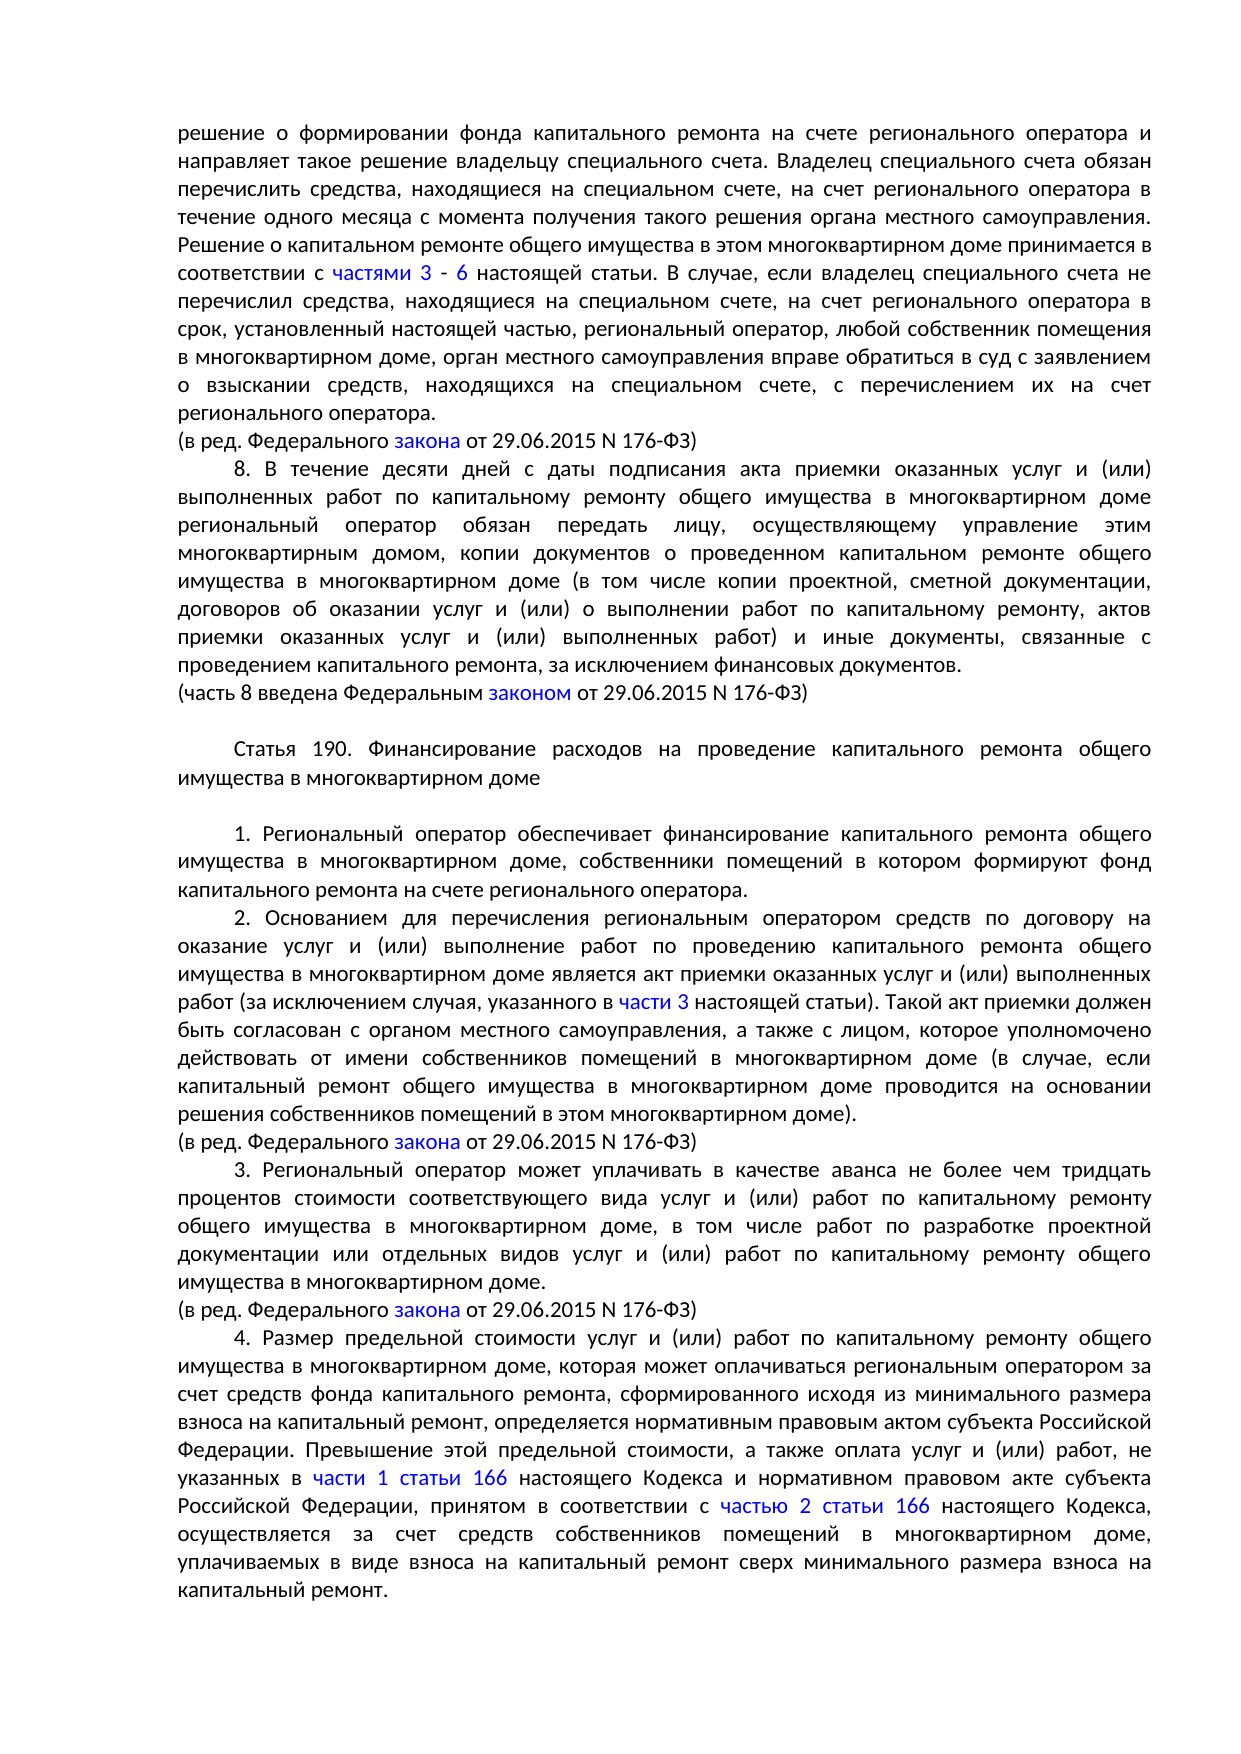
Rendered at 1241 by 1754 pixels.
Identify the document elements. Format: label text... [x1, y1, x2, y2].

text 1. Региональный оператор обеспечивает финансирование капитального ремонта общего имущества в многоквартирном доме, собственники помещений в котором формируют фонд капитального ремонта на счете регионального оператора. [177, 819, 1152, 903]
text (в ред. Федерального закона от 29.06.2015 N 176-ФЗ) [177, 1127, 1152, 1155]
text 3. Региональный оператор может уплачивать в качестве аванса не более чем тридцать процентов стоимости соответствующего вида услуг и (или) работ по капитальному ремонту общего имущества в многоквартирном доме, в том числе работ по разработке проектной документации или отдельных видов услуг и (или) работ по капитальному ремонту общего имущества в многоквартирном доме. [177, 1155, 1152, 1295]
text (часть 8 введена Федеральным законом от 29.06.2015 N 176-ФЗ) [177, 678, 1152, 707]
text 4. Размер предельной стоимости услуг и (или) работ по капитальному ремонту общего имущества в многоквартирном доме, которая может оплачиваться региональным оператором за счет средств фонда капитального ремонта, сформированного исходя из минимального размера взноса на капитальный ремонт, определяется нормативным правовым актом субъекта Российской Федерации. Превышение этой предельной стоимости, а также оплата услуг и (или) работ, не указанных в части 1 статьи 166 настоящего Кодекса и нормативном правовом акте субъекта Российской Федерации, принятом в соответствии с частью 2 статьи 166 настоящего Кодекса, осуществляется за счет средств собственников помещений в многоквартирном доме, уплачиваемых в виде взноса на капитальный ремонт сверх минимального размера взноса на капитальный ремонт. [177, 1323, 1152, 1603]
text 8. В течение десяти дней с даты подписания акта приемки оказанных услуг и (или) выполненных работ по капитальному ремонту общего имущества в многоквартирном доме региональный оператор обязан передать лицу, осуществляющему управление этим многоквартирным домом, копии документов о проведенном капитальном ремонте общего имущества в многоквартирном доме (в том числе копии проектной, сметной документации, договоров об оказании услуг и (или) о выполнении работ по капитальному ремонту, актов приемки оказанных услуг и (или) выполненных работ) и иные документы, связанные с проведением капитального ремонта, за исключением финансовых документов. [177, 454, 1152, 678]
text (в ред. Федерального закона от 29.06.2015 N 176-ФЗ) [177, 426, 1152, 454]
text 2. Основанием для перечисления региональным оператором средств по договору на оказание услуг и (или) выполнение работ по проведению капитального ремонта общего имущества в многоквартирном доме является акт приемки оказанных услуг и (или) выполненных работ (за исключением случая, указанного в части 3 настоящей статьи). Такой акт приемки должен быть согласован с органом местного самоуправления, а также с лицом, которое уполномочено действовать от имени собственников помещений в многоквартирном доме (в случае, если капитальный ремонт общего имущества в многоквартирном доме проводится на основании решения собственников помещений в этом многоквартирном доме). [177, 903, 1152, 1127]
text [177, 118, 1152, 426]
text Статья 190. Финансирование расходов на проведение капитального ремонта общего имущества в многоквартирном доме [177, 734, 1152, 791]
text (в ред. Федерального закона от 29.06.2015 N 176-ФЗ) [177, 1295, 1152, 1323]
